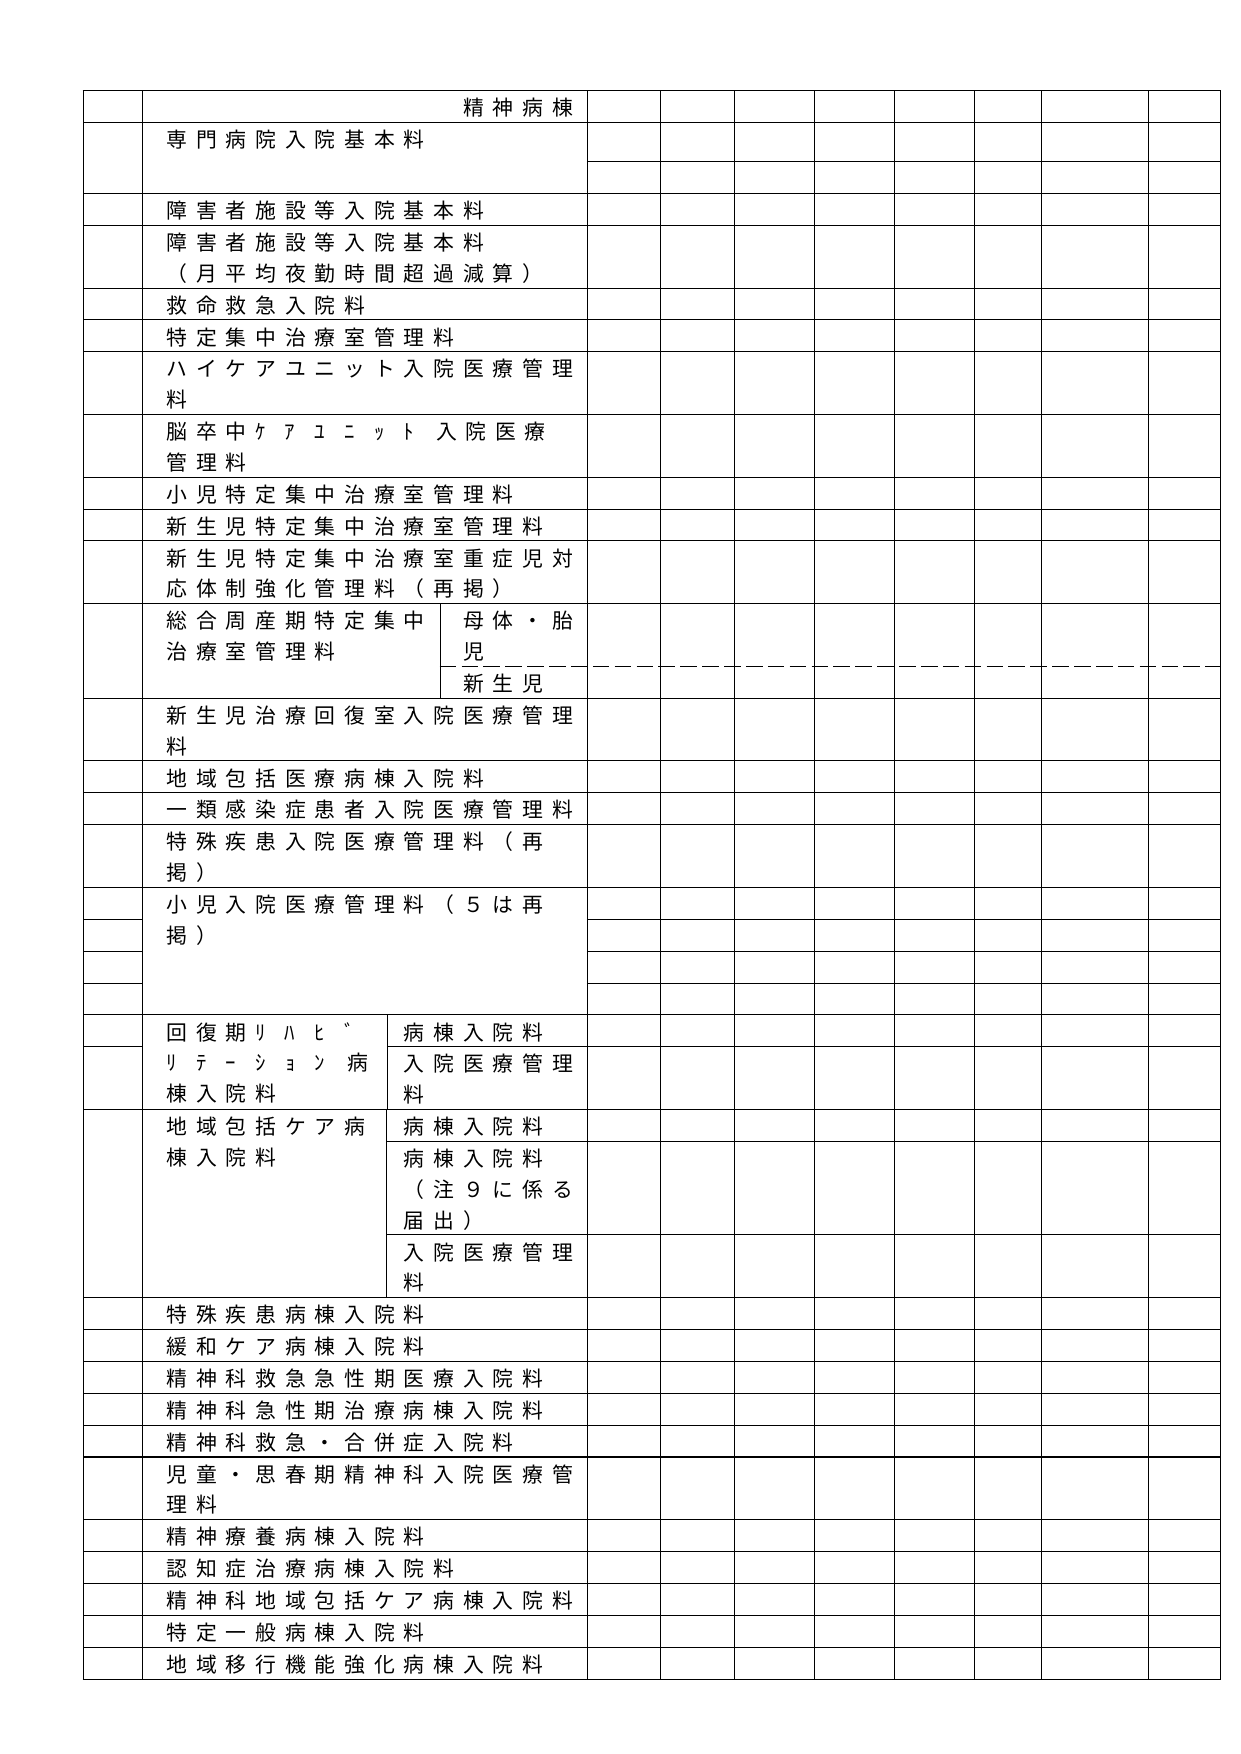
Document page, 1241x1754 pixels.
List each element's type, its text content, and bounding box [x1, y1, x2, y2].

table_cell 精神科救急・合併症入院料 [143, 1426, 587, 1456]
table_cell [975, 793, 1041, 824]
table_cell [588, 162, 660, 193]
table_cell [975, 1552, 1041, 1583]
table_cell [735, 1142, 814, 1234]
table_cell [815, 1520, 894, 1551]
table_cell [735, 1426, 814, 1456]
table_cell [975, 194, 1041, 225]
table_cell [815, 1552, 894, 1583]
table_cell [895, 793, 974, 824]
table_cell [588, 952, 660, 982]
table_cell [84, 984, 142, 1014]
table_cell [1042, 1362, 1148, 1393]
table_cell [975, 1298, 1041, 1329]
table_cell 病棟入院料 [388, 1015, 587, 1046]
table_cell [895, 1458, 974, 1519]
table_cell [1042, 952, 1148, 982]
table_cell [735, 289, 814, 319]
table_cell [661, 793, 734, 824]
table_cell [588, 1616, 660, 1647]
table_cell [735, 1330, 814, 1361]
table_cell [895, 226, 974, 287]
table_cell [735, 1584, 814, 1615]
table_cell [975, 1362, 1041, 1393]
table_cell [588, 510, 660, 540]
table_cell [588, 1142, 660, 1234]
table_cell 精神病棟 [143, 91, 587, 122]
table_cell [735, 952, 814, 982]
table_cell [661, 666, 734, 698]
table_cell [975, 510, 1041, 540]
table_cell [661, 123, 734, 161]
table_cell [588, 888, 660, 919]
table_cell [84, 888, 142, 919]
table_cell [735, 825, 814, 887]
table_cell [661, 699, 734, 760]
table_cell [661, 194, 734, 225]
table_cell [975, 1648, 1041, 1678]
table_cell [1149, 91, 1220, 122]
table_cell ハイケアユニット入院医療管理料 [143, 352, 587, 414]
table_cell [895, 1584, 974, 1615]
table_cell [815, 952, 894, 982]
table_cell [975, 289, 1041, 319]
table_cell [735, 1648, 814, 1678]
table_cell 地域包括ケア病棟入院料 [143, 1110, 386, 1297]
table_cell [735, 162, 814, 193]
table_cell [735, 604, 814, 666]
table_cell [1042, 1015, 1148, 1046]
table_cell [975, 1584, 1041, 1615]
table_cell [588, 1330, 660, 1361]
table_cell [1149, 123, 1220, 161]
table_cell [895, 510, 974, 540]
table_cell [588, 699, 660, 760]
table_cell [588, 352, 660, 414]
table_cell [588, 920, 660, 951]
table_cell [1042, 761, 1148, 792]
table_cell [1149, 415, 1220, 477]
table_cell [1042, 1110, 1148, 1141]
table_cell [895, 1520, 974, 1551]
table_cell [84, 920, 142, 951]
table_cell [661, 1110, 734, 1141]
table_cell [975, 1520, 1041, 1551]
table_cell 特定集中治療室管理料 [143, 320, 587, 351]
table_cell [1042, 1394, 1148, 1424]
table_cell [815, 825, 894, 887]
table_cell [815, 1235, 894, 1297]
table_cell [84, 1362, 142, 1393]
table_cell [1042, 1426, 1148, 1456]
table_cell [661, 91, 734, 122]
table_cell [975, 415, 1041, 477]
table_cell [84, 1520, 142, 1551]
table_cell [815, 1362, 894, 1393]
table_cell [84, 1015, 142, 1046]
table_cell [815, 1110, 894, 1141]
table_cell [815, 1015, 894, 1046]
table_cell [895, 1047, 974, 1109]
table_cell [815, 123, 894, 161]
table_cell [895, 666, 974, 698]
table_cell [84, 1110, 142, 1297]
table_cell [1149, 541, 1220, 603]
table_cell [588, 1047, 660, 1109]
table_cell [815, 1616, 894, 1647]
table_cell [1042, 1584, 1148, 1615]
table_cell [84, 1426, 142, 1456]
table_cell [735, 1047, 814, 1109]
table_cell [975, 478, 1041, 508]
table_cell [735, 1298, 814, 1329]
table_cell [661, 1394, 734, 1424]
table_cell [588, 320, 660, 351]
table_cell [661, 1362, 734, 1393]
table_cell [588, 1394, 660, 1424]
table_cell [815, 1648, 894, 1678]
table_cell [588, 478, 660, 508]
table_cell [588, 541, 660, 603]
table_cell [895, 952, 974, 982]
table_cell [1149, 1616, 1220, 1647]
table_cell [1042, 541, 1148, 603]
table_cell [661, 1616, 734, 1647]
table_cell [895, 825, 974, 887]
table_cell [588, 825, 660, 887]
table_cell [815, 761, 894, 792]
table_cell [588, 1584, 660, 1615]
table_cell [1149, 510, 1220, 540]
table_cell [1149, 352, 1220, 414]
table_cell [975, 91, 1041, 122]
table_cell [975, 604, 1041, 666]
table_cell [84, 793, 142, 824]
table_cell [735, 1235, 814, 1297]
table_cell [1042, 1298, 1148, 1329]
table_cell 精神科救急急性期医療入院料 [143, 1362, 587, 1393]
table_cell [1042, 162, 1148, 193]
table_cell [1042, 478, 1148, 508]
table_cell [895, 888, 974, 919]
table_cell [1042, 920, 1148, 951]
table_cell [735, 226, 814, 287]
table_cell [975, 699, 1041, 760]
table_cell [661, 920, 734, 951]
table_cell [84, 699, 142, 760]
table_cell [1042, 1235, 1148, 1297]
table_cell [84, 226, 142, 287]
table_cell [588, 984, 660, 1014]
table_cell [815, 415, 894, 477]
table_cell [895, 1552, 974, 1583]
table_cell 回復期ﾘﾊﾋﾞﾘﾃｰｼｮﾝ病棟入院料 [143, 1015, 387, 1109]
table_cell [975, 320, 1041, 351]
table_cell [1149, 1110, 1220, 1141]
table_cell [735, 888, 814, 919]
table_cell [1042, 888, 1148, 919]
table_cell 母体・胎児 [441, 604, 587, 666]
table_cell [735, 761, 814, 792]
table_cell [1149, 1426, 1220, 1456]
table_cell [588, 1362, 660, 1393]
table_cell [1042, 825, 1148, 887]
table_cell 障害者施設等入院基本料 [143, 194, 587, 225]
table_cell [1042, 699, 1148, 760]
table_cell [895, 91, 974, 122]
table_cell [661, 1552, 734, 1583]
table_cell [815, 1142, 894, 1234]
table_cell [975, 920, 1041, 951]
table_cell [815, 1426, 894, 1456]
table_cell [1042, 1142, 1148, 1234]
table_cell 特殊疾患病棟入院料 [143, 1298, 587, 1329]
table_cell [84, 952, 142, 982]
table_cell [975, 1394, 1041, 1424]
table_cell [815, 541, 894, 603]
table_cell [815, 1330, 894, 1361]
table_cell [1042, 289, 1148, 319]
table_cell [84, 1394, 142, 1424]
table_cell [1149, 1015, 1220, 1046]
table_cell [735, 1110, 814, 1141]
table_cell [84, 91, 142, 122]
table_cell [588, 415, 660, 477]
table_cell [975, 984, 1041, 1014]
table_cell 精神療養病棟入院料 [143, 1520, 587, 1551]
table_cell [1149, 920, 1220, 951]
table_cell 特定一般病棟入院料 [143, 1616, 587, 1647]
table_cell [895, 1235, 974, 1297]
table_cell 小児特定集中治療室管理料 [143, 478, 587, 508]
table_cell [84, 1047, 142, 1109]
table_cell [815, 1458, 894, 1519]
table_cell [84, 123, 142, 193]
table_cell [588, 793, 660, 824]
table_cell [895, 415, 974, 477]
table_cell 病棟入院料（注９に係る届出） [387, 1142, 587, 1234]
table_cell [84, 825, 142, 887]
table_cell [975, 666, 1041, 698]
table_cell [975, 1235, 1041, 1297]
table_cell [895, 1298, 974, 1329]
table_cell [895, 123, 974, 161]
table_cell [975, 541, 1041, 603]
table_cell [895, 1394, 974, 1424]
table_cell [84, 478, 142, 508]
table_cell [975, 1426, 1041, 1456]
table_cell [975, 761, 1041, 792]
table_cell [815, 162, 894, 193]
table_cell [661, 1142, 734, 1234]
table_cell [1042, 123, 1148, 161]
table_cell [895, 162, 974, 193]
table_cell [975, 1015, 1041, 1046]
table_cell [1042, 1047, 1148, 1109]
table_cell [661, 1330, 734, 1361]
table_cell [661, 289, 734, 319]
table_cell [1042, 984, 1148, 1014]
table_cell [895, 761, 974, 792]
table_cell [84, 604, 142, 698]
table_cell 精神科急性期治療病棟入院料 [143, 1394, 587, 1424]
table_cell [84, 1458, 142, 1519]
table_cell [735, 984, 814, 1014]
table_cell [661, 352, 734, 414]
table_cell [661, 226, 734, 287]
table_cell [975, 952, 1041, 982]
table_cell [1042, 226, 1148, 287]
table_cell 新生児治療回復室入院医療管理料 [143, 699, 587, 760]
table_cell [661, 1235, 734, 1297]
table_cell 新生児特定集中治療室管理料 [143, 510, 587, 540]
table_cell [1149, 1520, 1220, 1551]
table_cell [1042, 1616, 1148, 1647]
table_cell [588, 91, 660, 122]
table_cell [588, 226, 660, 287]
table_cell [588, 1552, 660, 1583]
table_cell [1149, 952, 1220, 982]
table_cell [1149, 699, 1220, 760]
table_cell [975, 1110, 1041, 1141]
table_cell [895, 541, 974, 603]
table_cell [735, 123, 814, 161]
table_cell [975, 1616, 1041, 1647]
table_cell [735, 510, 814, 540]
table_cell [84, 761, 142, 792]
table_cell [1149, 1235, 1220, 1297]
table_cell [975, 888, 1041, 919]
table_cell [895, 1426, 974, 1456]
table_cell [588, 123, 660, 161]
table_cell [1149, 1648, 1220, 1678]
table_cell [735, 320, 814, 351]
table_cell [735, 541, 814, 603]
table_cell [84, 320, 142, 351]
table_cell 入院医療管理料 [388, 1047, 587, 1109]
table_cell [84, 510, 142, 540]
table_cell [661, 825, 734, 887]
table_cell [1149, 1330, 1220, 1361]
table_cell 脳卒中ｹｱﾕﾆｯﾄ入院医療管理料 [143, 415, 587, 477]
table_cell [735, 478, 814, 508]
table_cell [1149, 888, 1220, 919]
table_cell [84, 541, 142, 603]
table_cell [895, 1648, 974, 1678]
table_cell [815, 510, 894, 540]
table_cell [588, 604, 660, 666]
table_cell [815, 920, 894, 951]
table_cell [975, 1458, 1041, 1519]
table_cell [84, 352, 142, 414]
table_cell [1042, 415, 1148, 477]
table_cell [588, 289, 660, 319]
table_cell 専門病院入院基本料 [143, 123, 587, 193]
table_cell [1149, 478, 1220, 508]
table_cell [735, 1458, 814, 1519]
table_cell [975, 1330, 1041, 1361]
table_cell [895, 320, 974, 351]
table_cell [815, 1298, 894, 1329]
table_cell [735, 1362, 814, 1393]
table_cell [661, 1426, 734, 1456]
table_cell [895, 1362, 974, 1393]
table_cell [815, 320, 894, 351]
table_cell [815, 91, 894, 122]
table_cell [895, 604, 974, 666]
table_cell [895, 920, 974, 951]
table_cell [735, 352, 814, 414]
table_cell 一類感染症患者入院医療管理料 [143, 793, 587, 824]
table_cell [975, 1142, 1041, 1234]
table_cell [895, 1616, 974, 1647]
table_cell [1042, 194, 1148, 225]
table_cell [895, 699, 974, 760]
table_cell [84, 289, 142, 319]
table_cell [588, 761, 660, 792]
table_cell [1149, 1394, 1220, 1424]
table_cell [588, 1458, 660, 1519]
table_cell [1149, 1362, 1220, 1393]
table_cell 緩和ケア病棟入院料 [143, 1330, 587, 1361]
table_cell [735, 1520, 814, 1551]
table_cell [735, 91, 814, 122]
table_cell [1042, 320, 1148, 351]
table_cell 障害者施設等入院基本料 （月平均夜勤時間超過減算） [143, 226, 587, 287]
table_cell [661, 162, 734, 193]
table_cell 新生児 [441, 666, 587, 698]
table_cell [661, 478, 734, 508]
table_cell [815, 604, 894, 666]
table_cell [661, 1520, 734, 1551]
table_cell [815, 984, 894, 1014]
table_cell [895, 984, 974, 1014]
table_cell 新生児特定集中治療室重症児対応体制強化管理料（再掲） [143, 541, 587, 603]
table_cell [1042, 352, 1148, 414]
table_cell [735, 194, 814, 225]
table_cell [975, 1047, 1041, 1109]
table_cell [815, 888, 894, 919]
table_cell [588, 666, 660, 698]
table_cell [661, 1298, 734, 1329]
table_cell [84, 1552, 142, 1583]
table_cell [1149, 1298, 1220, 1329]
table_cell [975, 825, 1041, 887]
table_cell [815, 226, 894, 287]
table_cell [661, 888, 734, 919]
table_cell [1149, 320, 1220, 351]
table_cell [735, 666, 814, 698]
table_cell [1042, 1648, 1148, 1678]
table_cell [1042, 510, 1148, 540]
table_cell [1042, 1330, 1148, 1361]
table_cell [661, 320, 734, 351]
table_cell [735, 1616, 814, 1647]
table_cell [84, 1330, 142, 1361]
table_cell [895, 352, 974, 414]
table_cell 認知症治療病棟入院料 [143, 1552, 587, 1583]
table_cell [1149, 226, 1220, 287]
table_cell [1149, 1458, 1220, 1519]
table_cell [661, 541, 734, 603]
table_cell 病棟入院料 [387, 1110, 587, 1141]
table_cell [588, 1110, 660, 1141]
table_cell [661, 1015, 734, 1046]
table_cell [661, 984, 734, 1014]
table_cell [1042, 91, 1148, 122]
table_cell [588, 1520, 660, 1551]
table_cell [895, 1330, 974, 1361]
table_cell [735, 699, 814, 760]
table_cell [1149, 1142, 1220, 1234]
table_cell 地域移行機能強化病棟入院料 [143, 1648, 587, 1678]
table_cell [815, 793, 894, 824]
table_cell [1149, 162, 1220, 193]
table_cell 地域包括医療病棟入院料 [143, 761, 587, 792]
table_cell [1149, 761, 1220, 792]
table_cell [815, 194, 894, 225]
table_cell [84, 1648, 142, 1678]
table_cell [1149, 984, 1220, 1014]
table_cell 精神科地域包括ケア病棟入院料 [143, 1584, 587, 1615]
table_cell [661, 952, 734, 982]
table_cell [588, 1298, 660, 1329]
table_cell [588, 1426, 660, 1456]
table_cell [661, 761, 734, 792]
table_cell [735, 1394, 814, 1424]
table_cell [815, 289, 894, 319]
table_cell [661, 1047, 734, 1109]
table_cell [1149, 825, 1220, 887]
table_cell 特殊疾患入院医療管理料（再掲） [143, 825, 587, 887]
table_cell [895, 1142, 974, 1234]
table_cell [895, 478, 974, 508]
table_cell [588, 1648, 660, 1678]
table_cell [1042, 1458, 1148, 1519]
table_cell [1042, 1520, 1148, 1551]
table_cell [661, 604, 734, 666]
table_cell [1149, 1584, 1220, 1615]
table_cell [735, 415, 814, 477]
table_cell [975, 352, 1041, 414]
table_cell [815, 699, 894, 760]
table_cell [815, 1047, 894, 1109]
table_cell [895, 1015, 974, 1046]
table_cell [1042, 793, 1148, 824]
table_cell [895, 1110, 974, 1141]
table_cell [735, 793, 814, 824]
table_cell [661, 1458, 734, 1519]
table_cell [1042, 666, 1148, 698]
table_cell [1149, 289, 1220, 319]
table_cell [661, 415, 734, 477]
table_cell [895, 194, 974, 225]
table_cell [84, 415, 142, 477]
table_cell [975, 162, 1041, 193]
table_cell [588, 194, 660, 225]
table_cell [975, 226, 1041, 287]
table_cell [84, 1616, 142, 1647]
table_cell [84, 194, 142, 225]
table_cell [1149, 793, 1220, 824]
table_cell 小児入院医療管理料（５は再掲） [143, 888, 587, 1014]
table_cell [1042, 604, 1148, 666]
table_cell [735, 1015, 814, 1046]
table_cell [661, 1648, 734, 1678]
table_cell [661, 1584, 734, 1615]
table_cell [975, 123, 1041, 161]
table_cell 児童・思春期精神科入院医療管理料 [143, 1458, 587, 1519]
table_cell [1149, 1552, 1220, 1583]
table_cell [1042, 1552, 1148, 1583]
table_cell [735, 920, 814, 951]
table_cell [815, 1394, 894, 1424]
table_cell [815, 666, 894, 698]
table_cell [1149, 666, 1220, 698]
table_cell [815, 1584, 894, 1615]
table_cell 救命救急入院料 [143, 289, 587, 319]
table_cell [588, 1015, 660, 1046]
table_cell 入院医療管理料 [387, 1235, 587, 1297]
table_cell [661, 510, 734, 540]
table_cell [1149, 194, 1220, 225]
table_cell [84, 1298, 142, 1329]
table_cell [84, 1584, 142, 1615]
table_cell [895, 289, 974, 319]
table_cell [1149, 1047, 1220, 1109]
table_cell [815, 352, 894, 414]
table_cell [1149, 604, 1220, 666]
table_cell [815, 478, 894, 508]
table_cell [735, 1552, 814, 1583]
table_cell 総合周産期特定集中 治療室管理料 [143, 604, 440, 698]
table_cell [588, 1235, 660, 1297]
